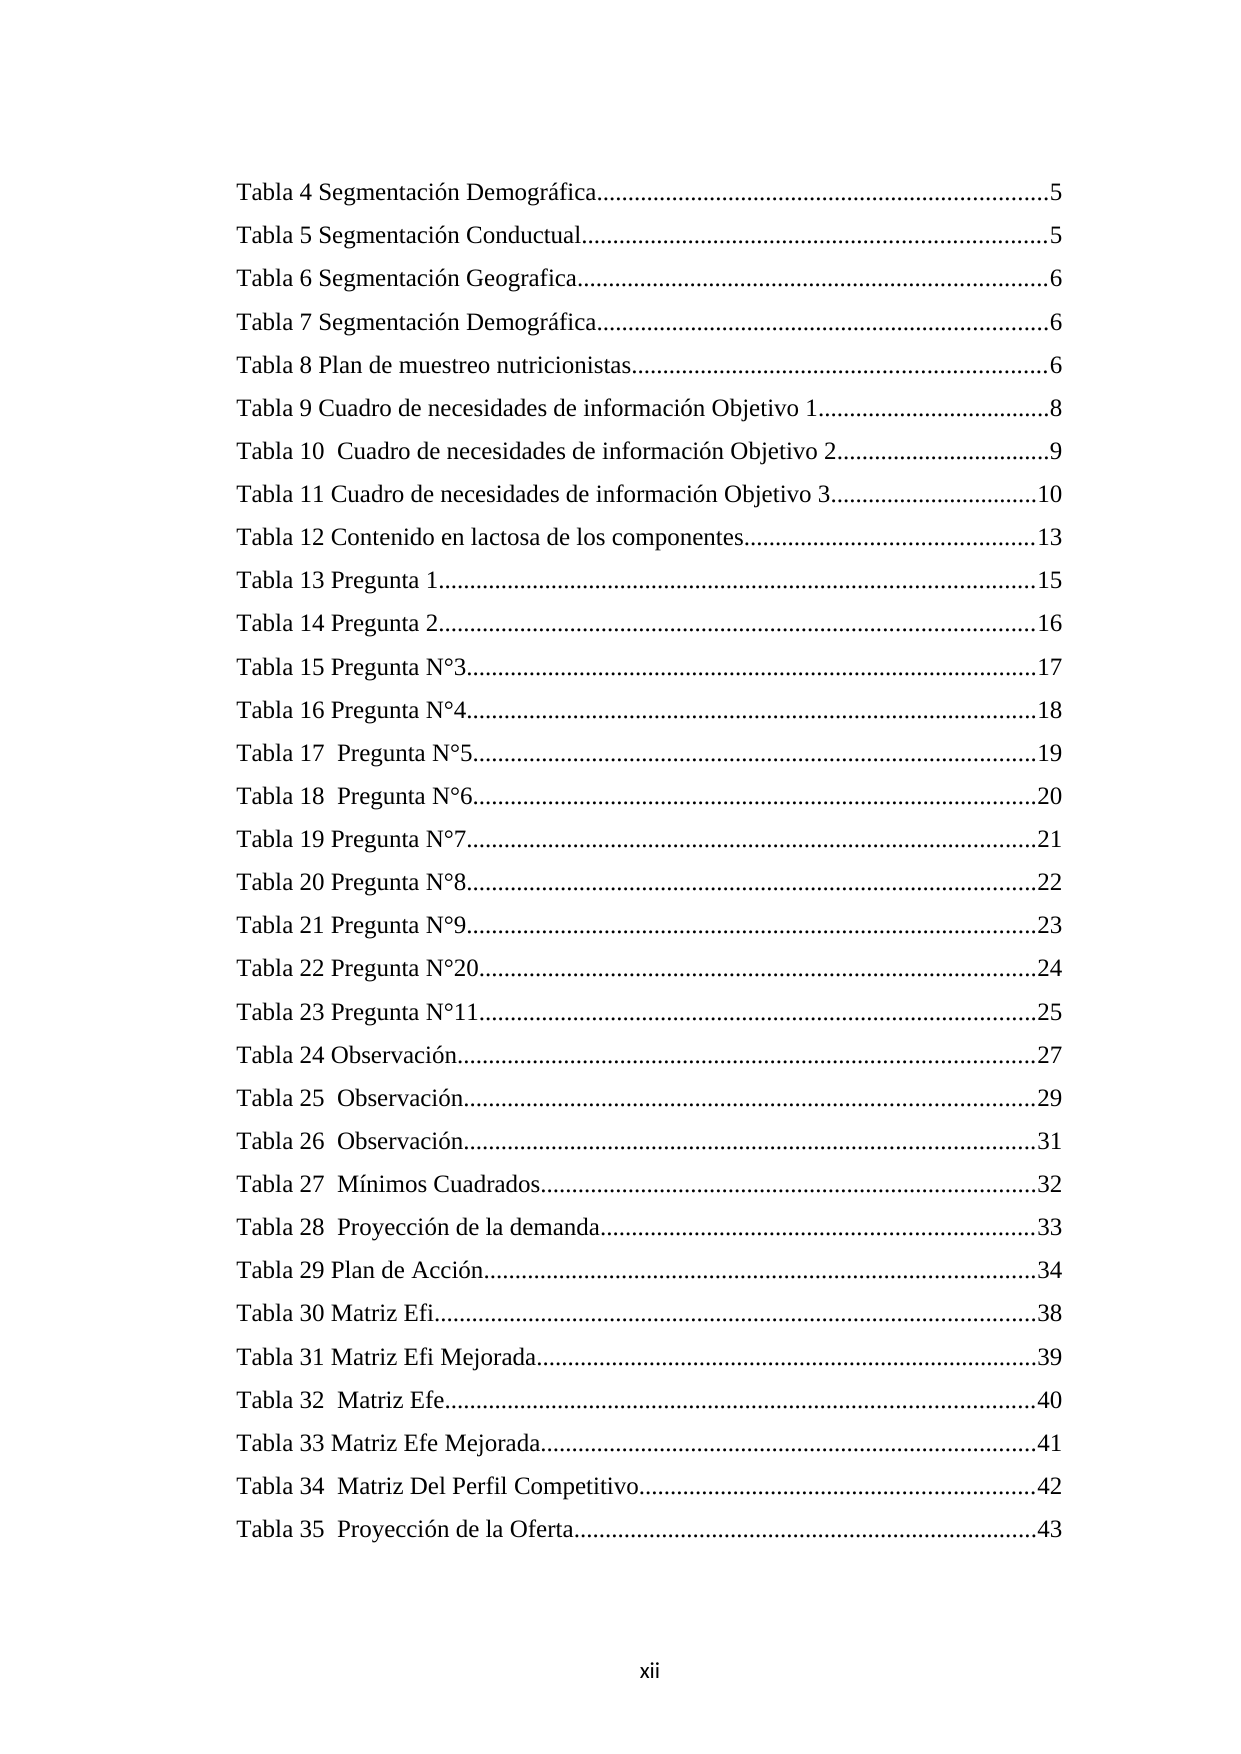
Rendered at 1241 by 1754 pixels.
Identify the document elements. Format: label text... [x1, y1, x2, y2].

text Tabla 31 Matriz Efi Mejorada 39 [236, 1342, 1063, 1370]
text Tabla 10 Cuadro de necesidades de información Objetivo 2 9 [236, 436, 1063, 465]
text Tabla 8 Plan de muestreo nutricionistas 6 [236, 350, 1063, 378]
text Tabla 18 Pregunta N°6 20 [236, 781, 1063, 810]
text Tabla 27 Mínimos Cuadrados 32 [236, 1169, 1063, 1198]
text Tabla 23 Pregunta N°11 25 [236, 997, 1063, 1025]
text Tabla 35 Proyección de la Oferta 43 [236, 1514, 1063, 1543]
text Tabla 34 Matriz Del Perfil Competitivo 42 [236, 1471, 1063, 1500]
text Tabla 29 Plan de Acción 34 [236, 1255, 1063, 1284]
text Tabla 24 Observación 27 [236, 1040, 1063, 1068]
text Tabla 21 Pregunta N°9 23 [236, 910, 1063, 939]
text Tabla 28 Proyección de la demanda 33 [236, 1212, 1063, 1241]
text Tabla 11 Cuadro de necesidades de información Objetivo 3 10 [236, 479, 1063, 508]
text Tabla 32 Matriz Efe 40 [236, 1385, 1063, 1413]
text Tabla 19 Pregunta N°7 21 [236, 824, 1063, 853]
text Tabla 26 Observación 31 [236, 1126, 1063, 1155]
text Tabla 7 Segmentación Demográfica 6 [236, 307, 1063, 335]
text Tabla 20 Pregunta N°8 22 [236, 867, 1063, 896]
text Tabla 13 Pregunta 1 15 [236, 565, 1063, 594]
text Tabla 6 Segmentación Geografica 6 [236, 263, 1063, 292]
text Tabla 14 Pregunta 2 16 [236, 608, 1063, 637]
text Tabla 5 Segmentación Conductual 5 [236, 220, 1063, 249]
text Tabla 12 Contenido en lactosa de los componentes 13 [236, 522, 1063, 551]
text Tabla 33 Matriz Efe Mejorada 41 [236, 1428, 1063, 1457]
text Tabla 17 Pregunta N°5 19 [236, 738, 1063, 767]
text Tabla 30 Matriz Efi 38 [236, 1298, 1063, 1327]
text Tabla 25 Observación 29 [236, 1083, 1063, 1112]
text Tabla 15 Pregunta N°3 17 [236, 652, 1063, 680]
text Tabla 22 Pregunta N°20 24 [236, 953, 1063, 982]
text Tabla 9 Cuadro de necesidades de información Objetivo 1 8 [236, 393, 1063, 422]
text Tabla 4 Segmentación Demográfica 5 [236, 177, 1063, 206]
text Tabla 16 Pregunta N°4 18 [236, 695, 1063, 723]
